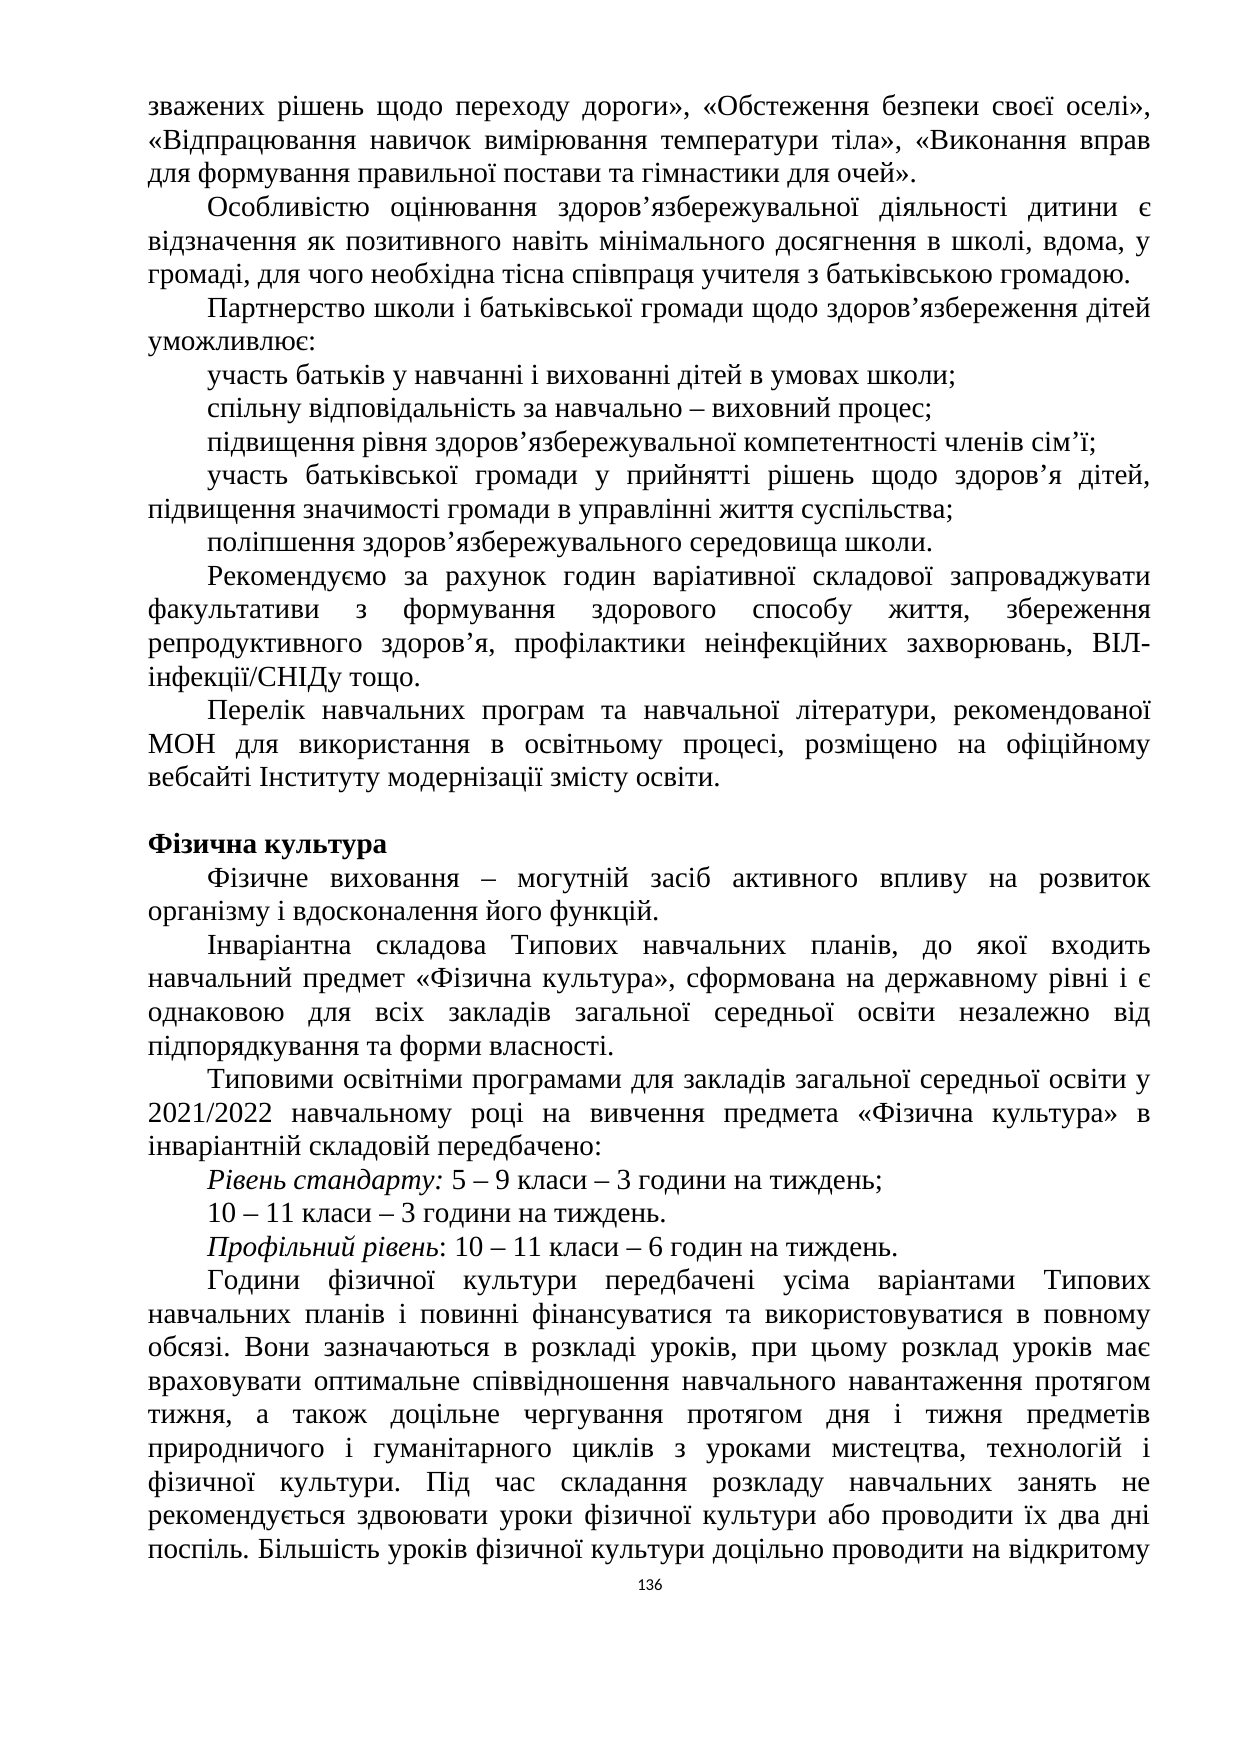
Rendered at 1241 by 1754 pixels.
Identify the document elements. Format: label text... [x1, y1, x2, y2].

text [148, 1262, 1152, 1564]
text підвищення рівня здоров’язбережувальної компетентності членів сім’ї; [148, 424, 1152, 457]
text Фізична культура [148, 826, 1152, 860]
text Особливістю оцінювання здоров’язбережувальної діяльності дитини є відзначення як позитивного навіть мінімального досягнення в школі, вдома, у громаді, для чого необхідна тісна співпраця учителя з батьківською громадою. [148, 189, 1152, 290]
text Партнерство школи і батьківської громади щодо здоров’язбереження дітей уможливлює: [148, 290, 1152, 357]
text Рекомендуємо за рахунок годин варіативної складової запроваджувати факультативи з формування здорового способу життя, збереження репродуктивного здоров’я, профілактики неінфекційних захворювань, ВІЛ-інфекції/СНІДу тощо. [148, 558, 1152, 692]
text Рівень стандарту: 5 – 9 класи – 3 години на тиждень; [148, 1162, 1152, 1195]
text Перелік навчальних програм та навчальної літератури, рекомендованої МОН для використання в освітньому процесі, розміщено на офіційному вебсайті Інституту модернізації змісту освіти. [148, 692, 1152, 793]
text Інваріантна складова Типових навчальних планів, до якої входить навчальний предмет «Фізична культура», сформована на державному рівні і є однаковою для всіх закладів загальної середньої освіти незалежно від підпорядкування та форми власності. [148, 927, 1152, 1061]
text поліпшення здоров’язбережувального середовища школи. [148, 524, 1152, 558]
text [148, 88, 1152, 189]
text Профільний рівень: 10 – 11 класи – 6 годин на тиждень. [148, 1229, 1152, 1262]
text участь батьківської громади у прийнятті рішень щодо здоров’я дітей, підвищення значимості громади в управлінні життя суспільства; [148, 457, 1152, 524]
text 10 – 11 класи – 3 години на тиждень. [148, 1195, 1152, 1229]
text Типовими освітніми програмами для закладів загальної середньої освіти у 2021/2022 навчальному році на вивчення предмета «Фізична культура» в інваріантній складовій передбачено: [148, 1061, 1152, 1162]
text участь батьків у навчанні і вихованні дітей в умовах школи; [148, 357, 1152, 390]
text спільну відповідальність за навчально – виховний процес; [148, 390, 1152, 424]
text Фізичне виховання – могутній засіб активного впливу на розвиток організму і вдосконалення його функцій. [148, 860, 1152, 927]
